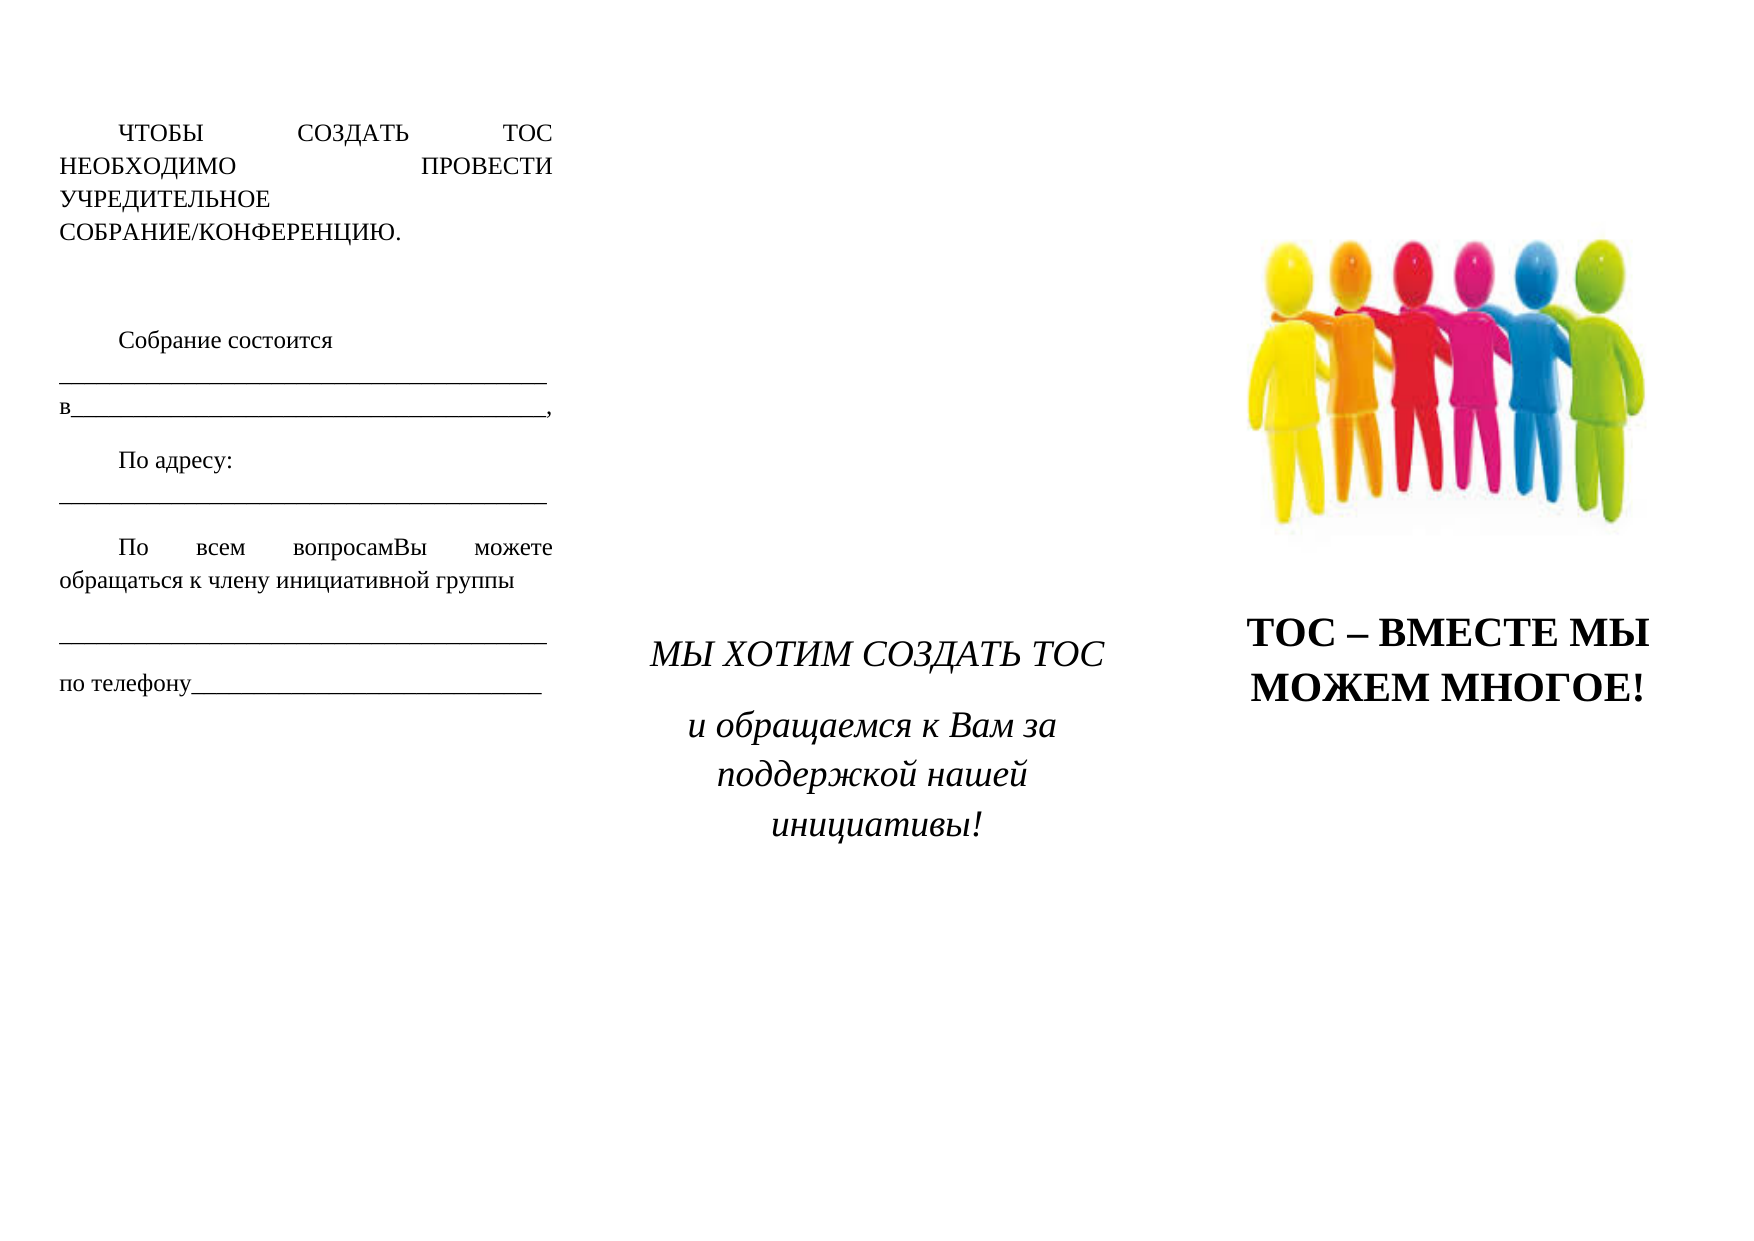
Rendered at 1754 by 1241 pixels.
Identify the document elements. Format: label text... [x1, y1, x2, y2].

text По адресу: _______________________________________ [59, 445, 553, 507]
picture [1220, 172, 1676, 583]
text МЫ ХОТИМ СОЗДАТЬ ТОС [630, 632, 1124, 675]
text По всем вопросамВы можете обращаться к члену инициативной группы [59, 532, 553, 593]
text Собрание состоится _______________________________________ в______________________________________, [59, 325, 553, 420]
text ТОС – ВМЕСТЕ МЫ МОЖЕМ МНОГОЕ! [1201, 607, 1695, 710]
text и обращаемся к Вам за поддержкой нашей инициативы! [630, 702, 1124, 844]
text ЧТОБЫ СОЗДАТЬ ТОС НЕОБХОДИМО ПРОВЕСТИ УЧРЕДИТЕЛЬНОЕ СОБРАНИЕ/КОНФЕРЕНЦИЮ. [59, 118, 553, 246]
text по телефону____________________________ [59, 668, 553, 697]
text _______________________________________ [59, 618, 553, 647]
